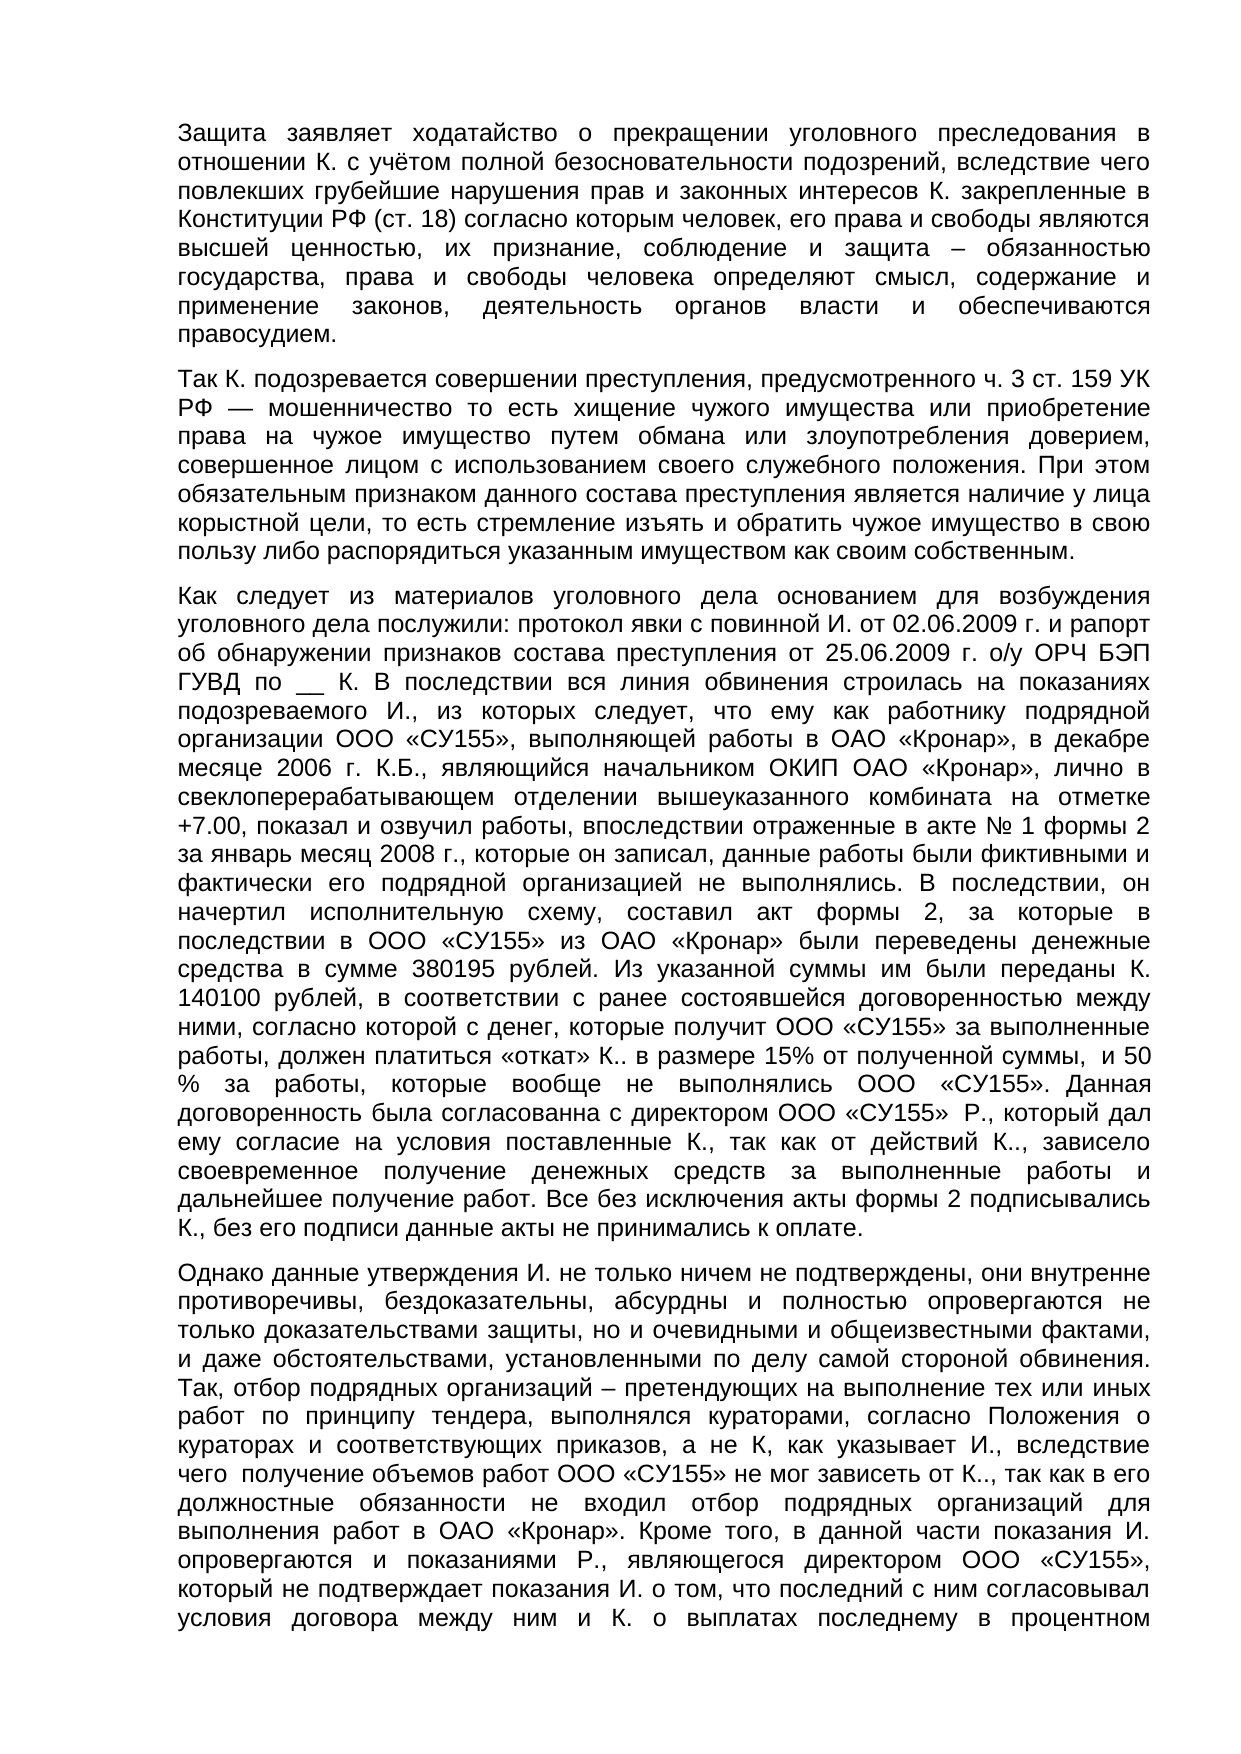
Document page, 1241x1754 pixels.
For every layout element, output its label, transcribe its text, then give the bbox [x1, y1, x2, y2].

text Так К. подозревается совершении преступления, предусмотренного ч. 3 ст. 159 УК РФ — мошенничество то есть хищение чужого имущества или приобретение права на чужое имущество путем обмана или злоупотребления доверием, совершенное лицом с использованием своего служебного положения. При этом обязательным признаком данного состава преступления является наличие у лица корыстной цели, то есть стремление изъять и обратить чужое имущество в свою пользу либо распорядиться указанным имуществом как своим собственным. [177, 364, 1152, 565]
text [177, 1257, 1152, 1631]
text Защита заявляет ходатайство о прекращении уголовного преследования в отношении К. с учётом полной безосновательности подозрений, вследствие чего повлекших грубейшие нарушения прав и законных интересов К. закрепленные в Конституции РФ (ст. 18) согласно которым человек, его права и свободы являются высшей ценностью, их признание, соблюдение и защита – обязанностью государства, права и свободы человека определяют смысл, содержание и применение законов, деятельность органов власти и обеспечиваются правосудием. [177, 118, 1152, 348]
text Как следует из материалов уголовного дела основанием для возбуждения уголовного дела послужили: протокол явки с повинной И. от 02.06.2009 г. и рапорт об обнаружении признаков состава преступления от 25.06.2009 г. о/у ОРЧ БЭП ГУВД по __ К. В последствии вся линия обвинения строилась на показаниях подозреваемого И., из которых следует, что ему как работнику подрядной организации ООО «СУ155», выполняющей работы в ОАО «Кронар», в декабре месяце 2006 г. К.Б., являющийся начальником ОКИП ОАО «Кронар», лично в свеклоперерабатывающем отделении вышеуказанного комбината на отметке +7.00, показал и озвучил работы, впоследствии отраженные в акте № 1 формы 2 за январь месяц 2008 г., которые он записал, данные работы были фиктивными и фактически его подрядной организацией не выполнялись. В последствии, он начертил исполнительную схему, составил акт формы 2, за которые в последствии в ООО «СУ155» из ОАО «Кронар» были переведены денежные средства в сумме 380195 рублей. Из указанной суммы им были переданы К. 140100 рублей, в соответствии с ранее состоявшейся договоренностью между ними, согласно которой с денег, которые получит ООО «СУ155» за выполненные работы, должен платиться «откат» К.. в размере 15% от полученной суммы, и 50 % за работы, которые вообще не выполнялись ООО «СУ155». Данная договоренность была согласованна с директором ООО «СУ155» Р., который дал ему согласие на условия поставленные К., так как от действий К.., зависело своевременное получение денежных средств за выполненные работы и дальнейшее получение работ. Все без исключения акты формы 2 подписывались К., без его подписи данные акты не принимались к оплате. [177, 581, 1152, 1242]
